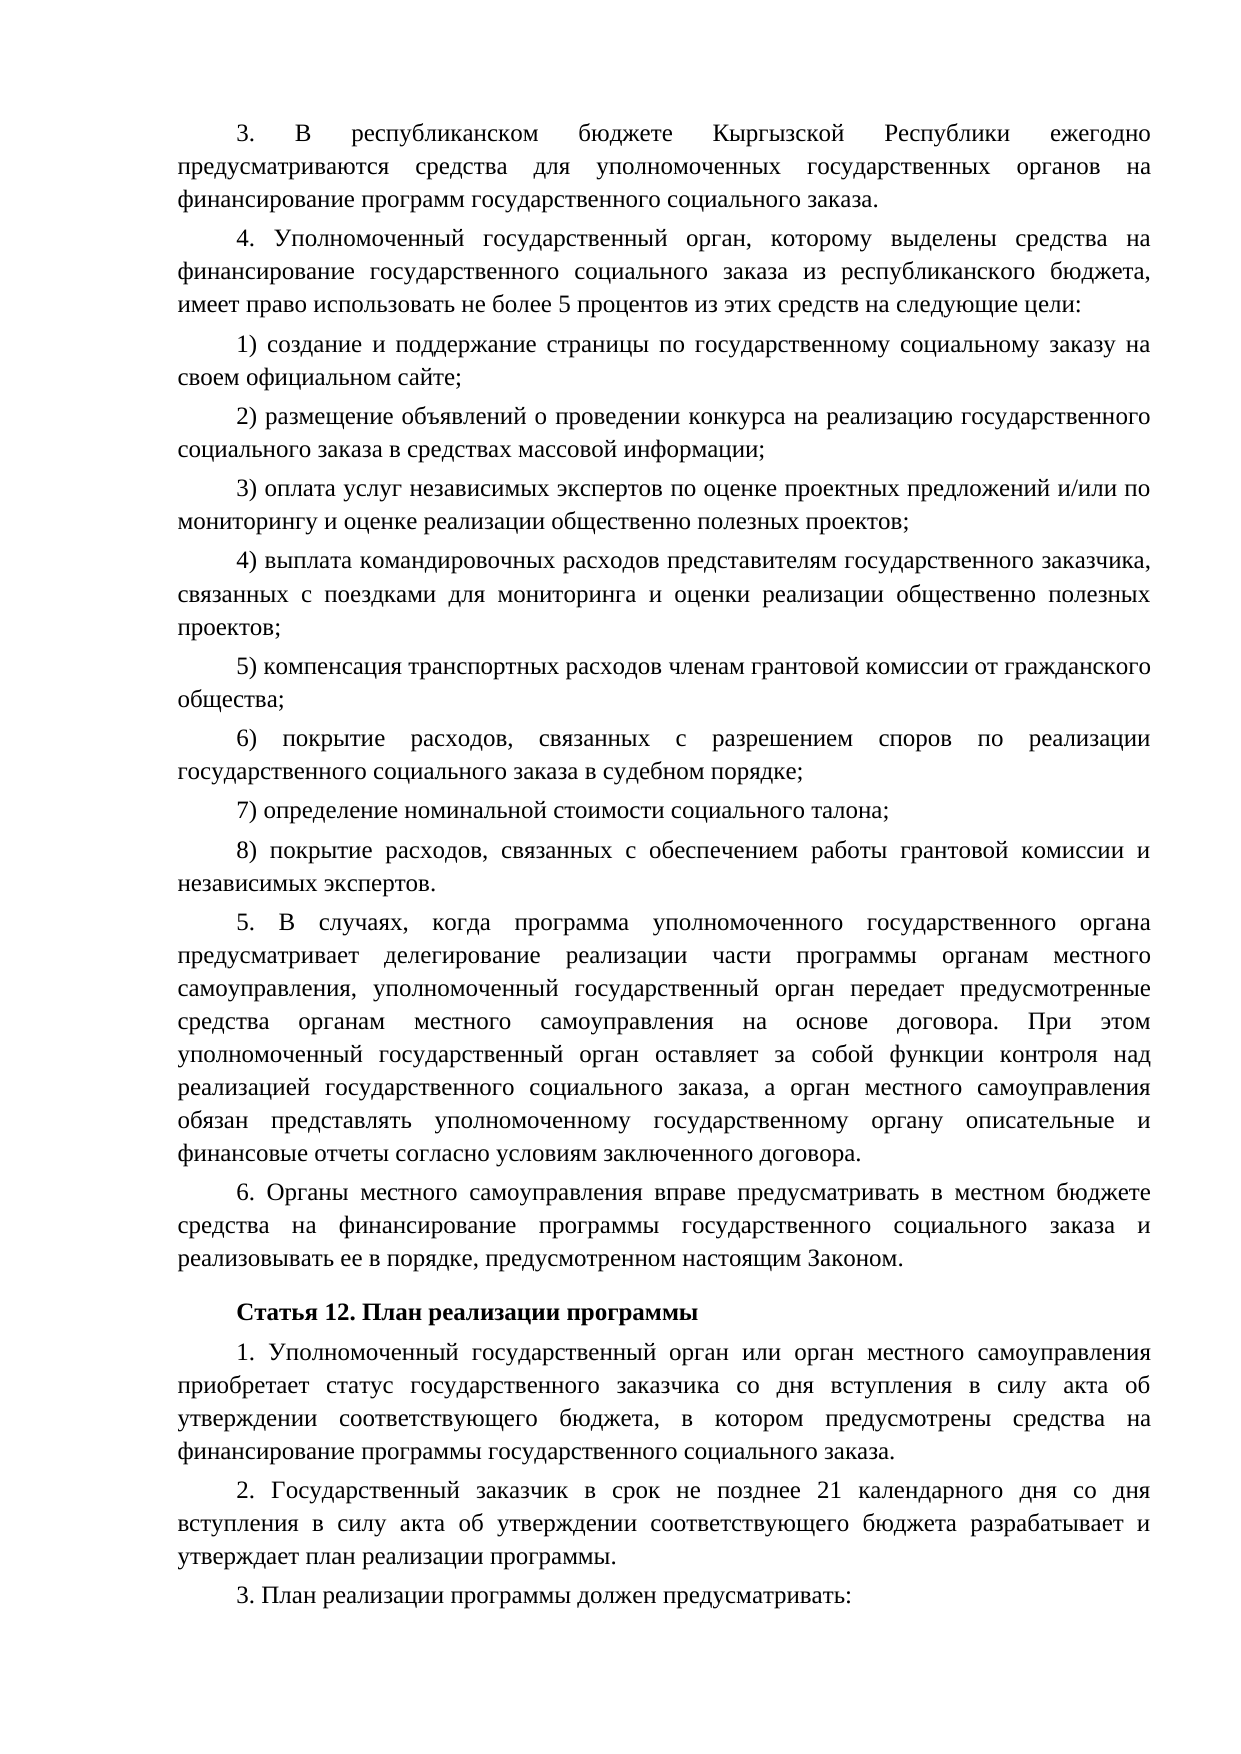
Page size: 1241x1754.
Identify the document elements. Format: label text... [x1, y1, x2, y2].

text 5. В случаях, когда программа уполномоченного государственного органа предусматривает делегирование реализации части программы органам местного самоуправления, уполномоченный государственный орган передает предусмотренные средства органам местного самоуправления на основе договора. При этом уполномоченный государственный орган оставляет за собой функции контроля над реализацией государственного социального заказа, а орган местного самоуправления обязан представлять уполномоченному государственному органу описательные и финансовые отчеты согласно условиям заключенного договора. [177, 907, 1152, 1167]
text 3) оплата услуг независимых экспертов по оценке проектных предложений и/или по мониторингу и оценке реализации общественно полезных проектов; [177, 473, 1152, 535]
text 2) размещение объявлений о проведении конкурса на реализацию государственного социального заказа в средствах массовой информации; [177, 401, 1152, 463]
text 4. Уполномоченный государственный орган, которому выделены средства на финансирование государственного социального заказа из республиканского бюджета, имеет право использовать не более 5 процентов из этих средств на следующие цели: [177, 223, 1152, 318]
text 6) покрытие расходов, связанных с разрешением споров по реализации государственного социального заказа в судебном порядке; [177, 723, 1152, 785]
text 8) покрытие расходов, связанных с обеспечением работы грантовой комиссии и независимых экспертов. [177, 835, 1152, 897]
text 1. Уполномоченный государственный орган или орган местного самоуправления приобретает статус государственного заказчика со дня вступления в силу акта об утверждении соответствующего бюджета, в котором предусмотрены средства на финансирование программы государственного социального заказа. [177, 1337, 1152, 1464]
text 4) выплата командировочных расходов представителям государственного заказчика, связанных с поездками для мониторинга и оценки реализации общественно полезных проектов; [177, 546, 1152, 640]
text 5) компенсация транспортных расходов членам грантовой комиссии от гражданского общества; [177, 651, 1152, 713]
text 1) создание и поддержание страницы по государственному социальному заказу на своем официальном сайте; [177, 329, 1152, 391]
text 2. Государственный заказчик в срок не позднее 21 календарного дня со дня вступления в силу акта об утверждении соответствующего бюджета разрабатывает и утверждает план реализации программы. [177, 1475, 1152, 1570]
text 7) определение номинальной стоимости социального талона; [177, 796, 1152, 824]
text 3. План реализации программы должен предусматривать: [177, 1580, 1152, 1609]
text 3. В республиканском бюджете Кыргызской Республики ежегодно предусматриваются средства для уполномоченных государственных органов на финансирование программ государственного социального заказа. [177, 118, 1152, 213]
text 6. Органы местного самоуправления вправе предусматривать в местном бюджете средства на финансирование программы государственного социального заказа и реализовывать ее в порядке, предусмотренном настоящим Законом. [177, 1177, 1152, 1272]
text Статья 12. План реализации программы [177, 1297, 1152, 1326]
